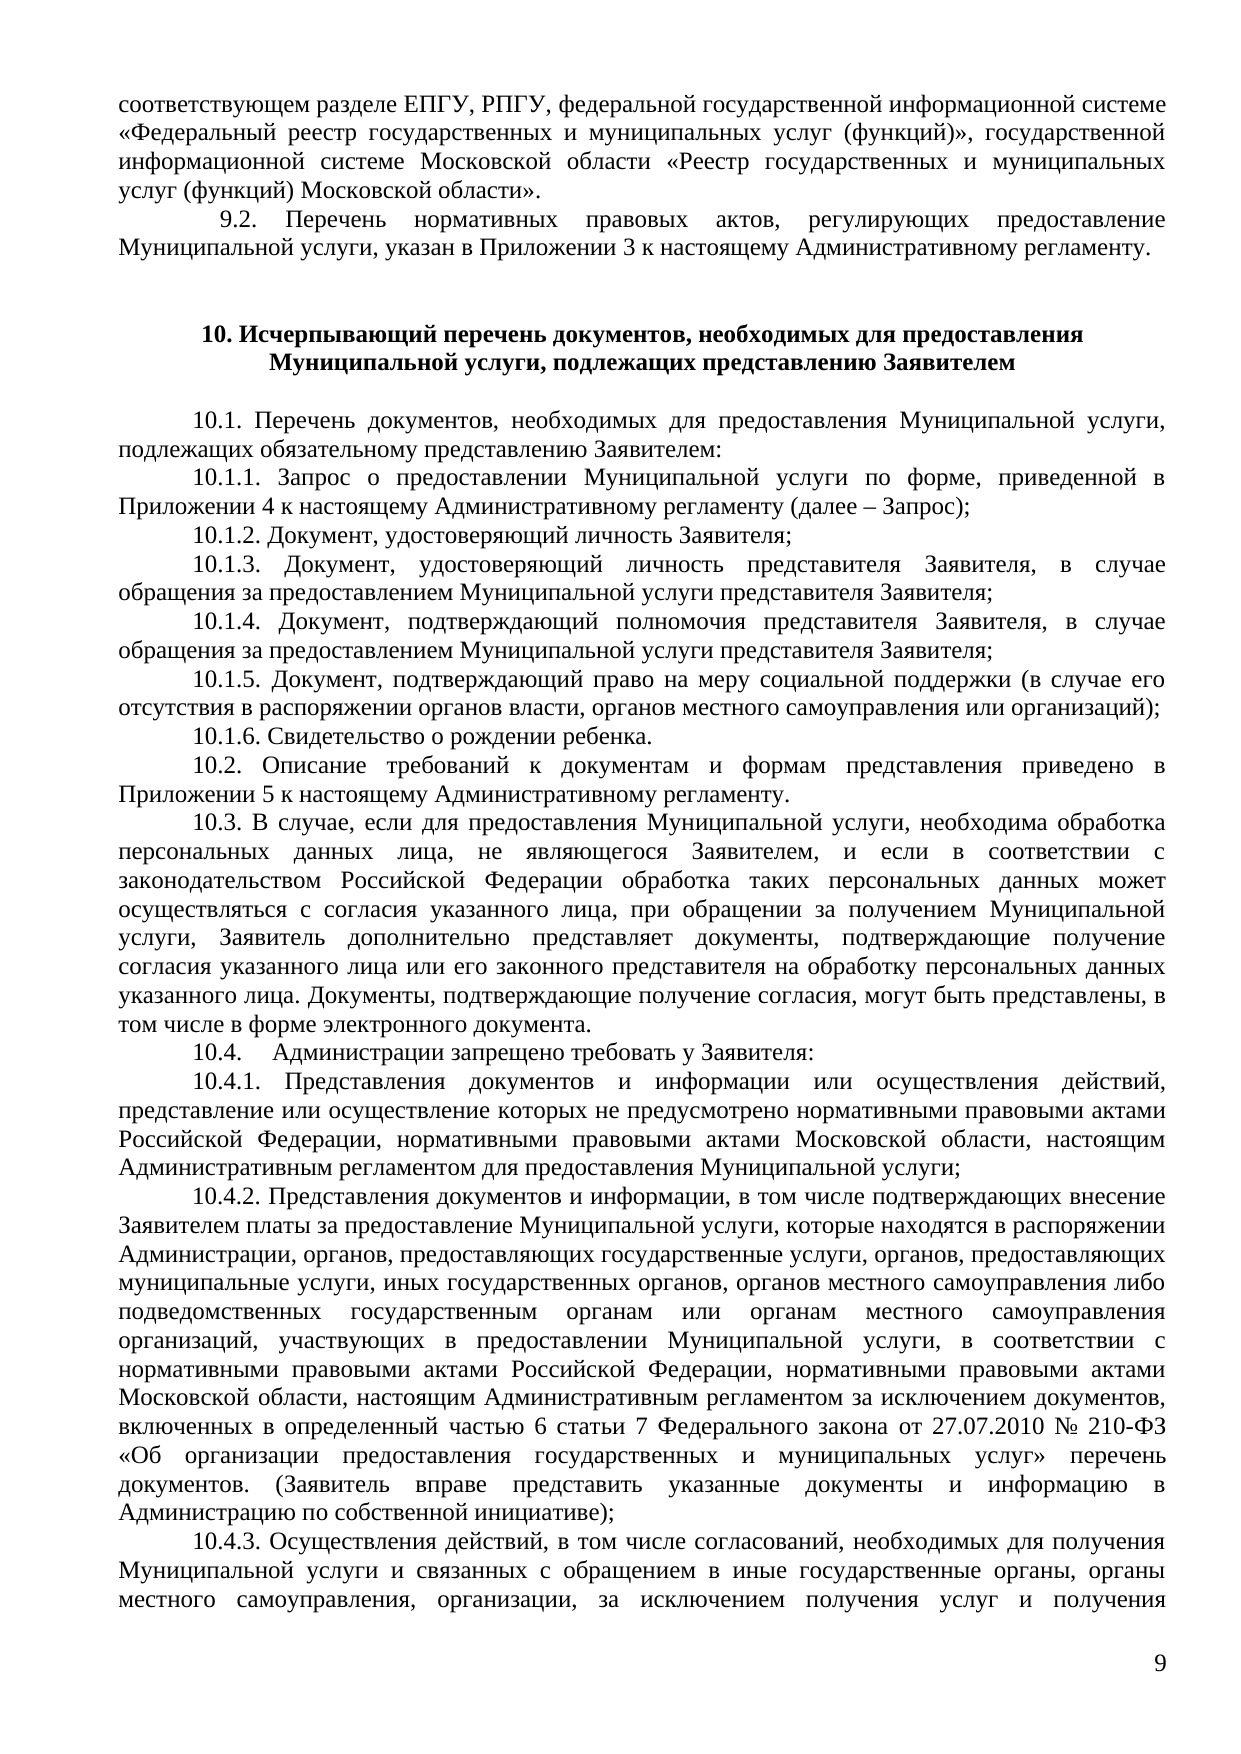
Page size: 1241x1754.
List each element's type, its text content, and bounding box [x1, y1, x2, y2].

text 10.1.4. Документ, подтверждающий полномочия представителя Заявителя, в случае обращения за предоставлением Муниципальной услуги представителя Заявителя; [118, 606, 1167, 664]
text 9.2. Перечень нормативных правовых актов, регулирующих предоставление Муниципальной услуги, указан в Приложении 3 к настоящему Административному регламенту. [118, 204, 1167, 261]
list 10. Исчерпывающий перечень документов, необходимых для предоставления Муниципальной услуги, подлежащих представлению Заявителем [118, 319, 1167, 376]
text 10.1.6. Свидетельство о рождении ребенка. [118, 721, 1167, 750]
text 10.4.2. Представления документов и информации, в том числе подтверждающих внесение Заявителем платы за предоставление Муниципальной услуги, которые находятся в распоряжении Администрации, органов, предоставляющих государственные услуги, органов, предоставляющих муниципальные услуги, иных государственных органов, органов местного самоуправления либо подведомственных государственным органам или органам местного самоуправления организаций, участвующих в предоставлении Муниципальной услуги, в соответствии с нормативными правовыми актами Российской Федерации, нормативными правовыми актами Московской области, настоящим Административным регламентом за исключением документов, включенных в определенный частью 6 статьи 7 Федерального закона от 27.07.2010 № 210-ФЗ «Об организации предоставления государственных и муниципальных услуг» перечень документов. (Заявитель вправе представить указанные документы и информацию в Администрацию по собственной инициативе); [118, 1181, 1167, 1526]
text 10.2. Описание требований к документам и формам представления приведено в Приложении 5 к настоящему Административному регламенту. [118, 750, 1167, 807]
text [118, 89, 1167, 204]
text 10.1.3. Документ, удостоверяющий личность представителя Заявителя, в случае обращения за предоставлением Муниципальной услуги представителя Заявителя; [118, 549, 1167, 606]
text 10.1. Перечень документов, необходимых для предоставления Муниципальной услуги, подлежащих обязательному представлению Заявителем: [118, 405, 1167, 462]
text 10.1.5. Документ, подтверждающий право на меру социальной поддержки (в случае его отсутствия в распоряжении органов власти, органов местного самоуправления или организаций); [118, 664, 1167, 721]
text 10.4.1. Представления документов и информации или осуществления действий, представление или осуществление которых не предусмотрено нормативными правовыми актами Российской Федерации, нормативными правовыми актами Московской области, настоящим Административным регламентом для предоставления Муниципальной услуги; [118, 1066, 1167, 1181]
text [118, 1526, 1167, 1612]
text 10.3. В случае, если для предоставления Муниципальной услуги, необходима обработка персональных данных лица, не являющегося Заявителем, и если в соответствии с законодательством Российской Федерации обработка таких персональных данных может осуществляться с согласия указанного лица, при обращении за получением Муниципальной услуги, Заявитель дополнительно представляет документы, подтверждающие получение согласия указанного лица или его законного представителя на обработку персональных данных указанного лица. Документы, подтверждающие получение согласия, могут быть представлены, в том числе в форме электронного документа. [118, 807, 1167, 1037]
text 10.1.1. Запрос о предоставлении Муниципальной услуги по форме, приведенной в Приложении 4 к настоящему Административному регламенту (далее – Запрос); [118, 462, 1167, 520]
list Администрации запрещено требовать у Заявителя: [192, 1037, 1167, 1066]
text 10.1.2. Документ, удостоверяющий личность Заявителя; [118, 520, 1167, 549]
